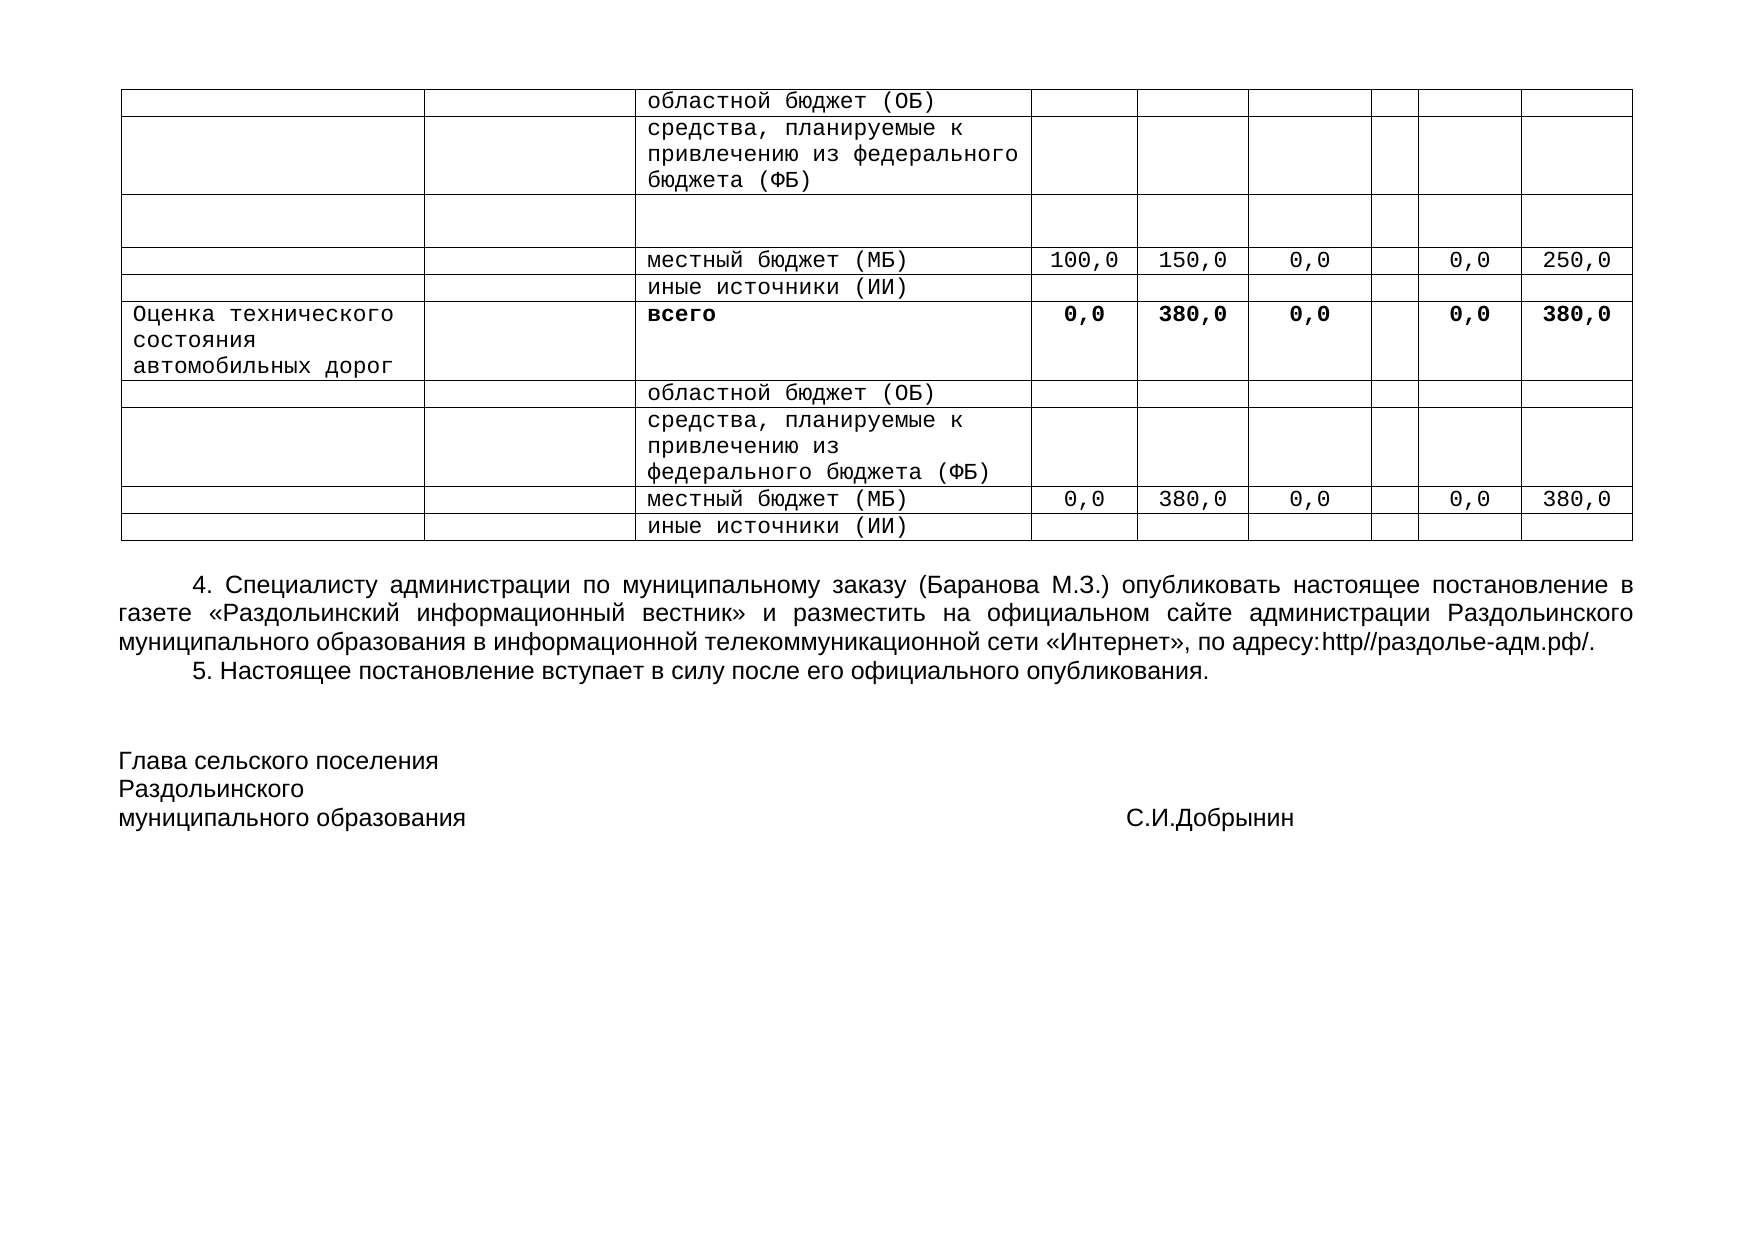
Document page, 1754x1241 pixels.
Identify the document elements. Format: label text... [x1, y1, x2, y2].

table_cell [122, 381, 424, 407]
table_cell 0,0 [1249, 248, 1371, 274]
table_cell [1372, 302, 1418, 380]
table_cell [1522, 408, 1632, 486]
table_cell [1138, 381, 1248, 407]
table_cell [1419, 381, 1521, 407]
table_cell [1032, 195, 1137, 247]
table_cell [1419, 195, 1521, 247]
table_cell [1138, 514, 1248, 540]
table_cell [1522, 275, 1632, 301]
table_cell [122, 117, 424, 194]
table_cell [1249, 514, 1371, 540]
table_cell 380,0 [1522, 487, 1632, 513]
table_cell [1419, 514, 1521, 540]
table_cell [1419, 90, 1521, 116]
table_cell [1419, 117, 1521, 194]
table_cell [1372, 408, 1418, 486]
table_cell [1032, 275, 1137, 301]
table_cell местный бюджет (МБ) [636, 248, 1031, 274]
table_cell 0,0 [1249, 487, 1371, 513]
table_cell [1138, 117, 1248, 194]
table_cell [1032, 408, 1137, 486]
table_cell областной бюджет (ОБ) [636, 381, 1031, 407]
table_cell [1372, 514, 1418, 540]
table_cell [122, 248, 424, 274]
table_cell 380,0 [1138, 487, 1248, 513]
table_cell средства, планируемые к привлечению из федерального бюджета (ФБ) [636, 408, 1031, 486]
table_cell [425, 487, 635, 513]
text 4. Специалисту администрации по муниципальному заказу (Баранова М.З.) опубликовать настоящее постановление в газете «Раздольинский информационный вестник» и разместить на официальном сайте администрации Раздольинского муниципального образования в информационной телекоммуникационной сети «Интернет», по адресу:http//раздолье-адм.рф/. [118, 570, 1636, 656]
table_cell иные источники (ИИ) [636, 514, 1031, 540]
table_cell [636, 195, 1031, 247]
table_cell 380,0 [1522, 302, 1632, 380]
table_cell [1419, 408, 1521, 486]
table_cell [425, 514, 635, 540]
table_cell Оценка технического состояния автомобильных дорог [122, 302, 424, 380]
table_cell [122, 487, 424, 513]
table_cell [1249, 275, 1371, 301]
table_cell 0,0 [1419, 248, 1521, 274]
table_cell 380,0 [1138, 302, 1248, 380]
table_cell областной бюджет (ОБ) [636, 90, 1031, 116]
table_cell всего [636, 302, 1031, 380]
table_cell [1372, 275, 1418, 301]
table_cell [1522, 117, 1632, 194]
table_cell 100,0 [1032, 248, 1137, 274]
table_cell [122, 195, 424, 247]
table_cell [1522, 514, 1632, 540]
text Глава сельского поселения [118, 746, 1636, 774]
table_cell [1138, 195, 1248, 247]
table_cell [122, 514, 424, 540]
table_cell 0,0 [1249, 302, 1371, 380]
table_cell [1138, 275, 1248, 301]
table_cell [1032, 514, 1137, 540]
table_cell [425, 302, 635, 380]
table_cell [1032, 381, 1137, 407]
text Раздольинского [118, 774, 1636, 803]
table_cell [122, 275, 424, 301]
table_cell [425, 408, 635, 486]
table_cell [1372, 117, 1418, 194]
table_cell [1419, 275, 1521, 301]
table_cell [1522, 195, 1632, 247]
table_cell 0,0 [1032, 302, 1137, 380]
table_cell [1249, 381, 1371, 407]
table_cell [1138, 408, 1248, 486]
table_cell [1032, 117, 1137, 194]
table_cell [1372, 90, 1418, 116]
text муниципального образования С.И.Добрынин [118, 803, 1636, 832]
table_cell средства, планируемые к привлечению из федерального бюджета (ФБ) [636, 117, 1031, 194]
table_cell 250,0 [1522, 248, 1632, 274]
table_cell [1249, 117, 1371, 194]
table_cell [1032, 90, 1137, 116]
table_cell [1522, 381, 1632, 407]
table_cell [122, 90, 424, 116]
table_cell [1522, 90, 1632, 116]
table_cell [1249, 90, 1371, 116]
table_cell иные источники (ИИ) [636, 275, 1031, 301]
table_cell [425, 381, 635, 407]
table_cell [1372, 248, 1418, 274]
table_cell [1372, 487, 1418, 513]
table_cell [425, 90, 635, 116]
table_cell 150,0 [1138, 248, 1248, 274]
table_cell [425, 248, 635, 274]
table_cell [1372, 381, 1418, 407]
table_cell 0,0 [1419, 302, 1521, 380]
table_cell [1249, 408, 1371, 486]
table_cell [425, 275, 635, 301]
table_cell [122, 408, 424, 486]
table_cell 0,0 [1032, 487, 1137, 513]
table_cell [1138, 90, 1248, 116]
table_cell [425, 117, 635, 194]
table_cell 0,0 [1419, 487, 1521, 513]
text 5. Настоящее постановление вступает в силу после его официального опубликования. [118, 656, 1636, 685]
table_cell [425, 195, 635, 247]
table_cell [1249, 195, 1371, 247]
table_cell местный бюджет (МБ) [636, 487, 1031, 513]
table_cell [1372, 195, 1418, 247]
